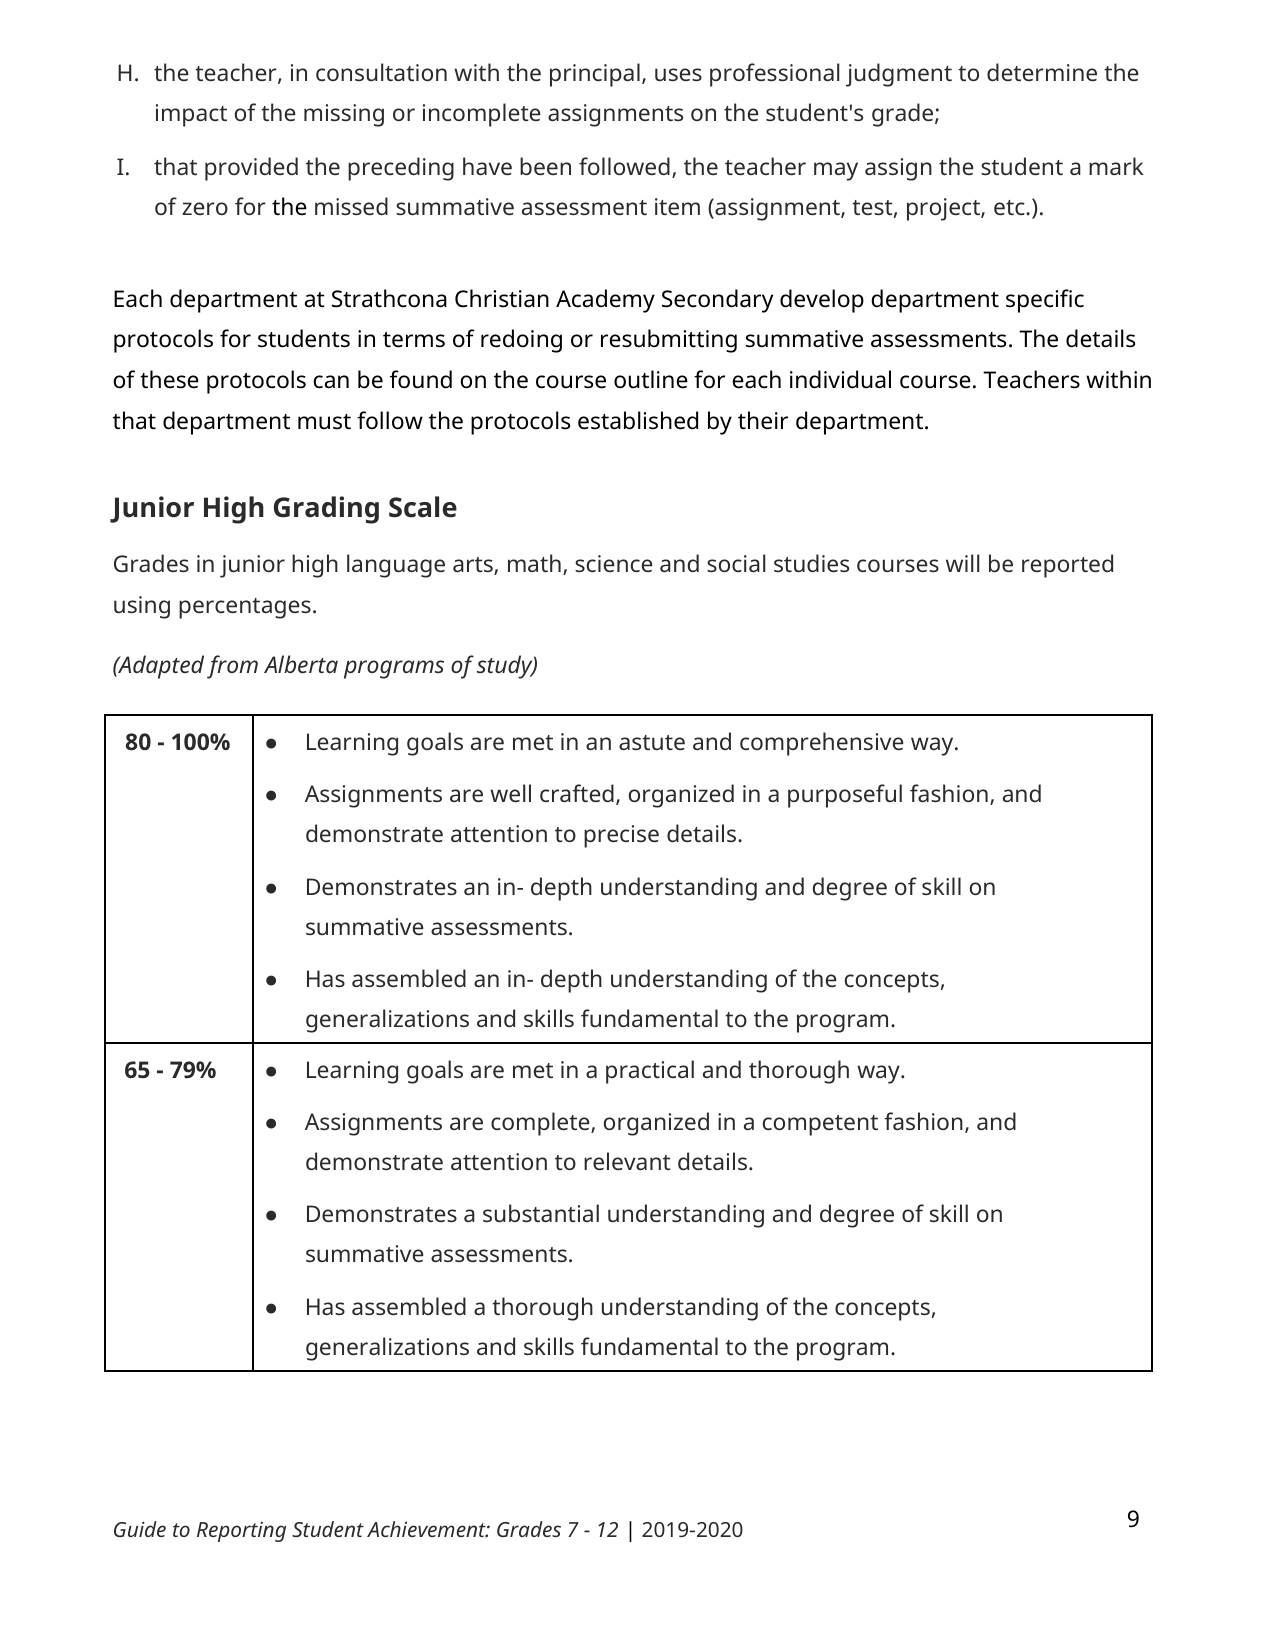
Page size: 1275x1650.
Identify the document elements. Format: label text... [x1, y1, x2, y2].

table_header 80 - 100% [106, 716, 252, 1042]
text (Adapted from Alberta programs of study) [112, 649, 1175, 681]
table_cell Learning goals are met in a practical and thorough way. Assignments are complete, organized in a competent fashion, and demonstrate attention to relevant details. Demonstrates a substantial understanding and degree of skill on summative assessments. Has assembled a thorough understanding of the concepts, generalizations and skills fundamental to the program. [254, 1044, 1151, 1370]
table_cell 65 - 79% [106, 1044, 252, 1370]
subtitle Junior High Grading Scale [112, 488, 1175, 525]
list that provided the preceding have been followed, the teacher may assign the student a mark of zero for the missed summative assessment item (assignment, test, project, etc.). [116, 150, 1164, 222]
table_header Learning goals are met in an astute and comprehensive way. Assignments are well crafted, organized in a purposeful fashion, and demonstrate attention to precise details. Demonstrates an in- depth understanding and degree of skill on summative assessments. Has assembled an in- depth understanding of the concepts, generalizations and skills fundamental to the program. [254, 716, 1151, 1042]
text Grades in junior high language arts, math, science and social studies courses will be reported using percentages. [112, 548, 1175, 620]
list the teacher, in consultation with the principal, uses professional judgment to determine the impact of the missing or incomplete assignments on the student's grade; [116, 57, 1153, 128]
text Each department at Strathcona Christian Academy Secondary develop department specific protocols for students in terms of redoing or resubmitting summative assessments. The details of these protocols can be found on the course outline for each individual course. Teachers within that department must follow the protocols established by their department. [112, 283, 1159, 436]
